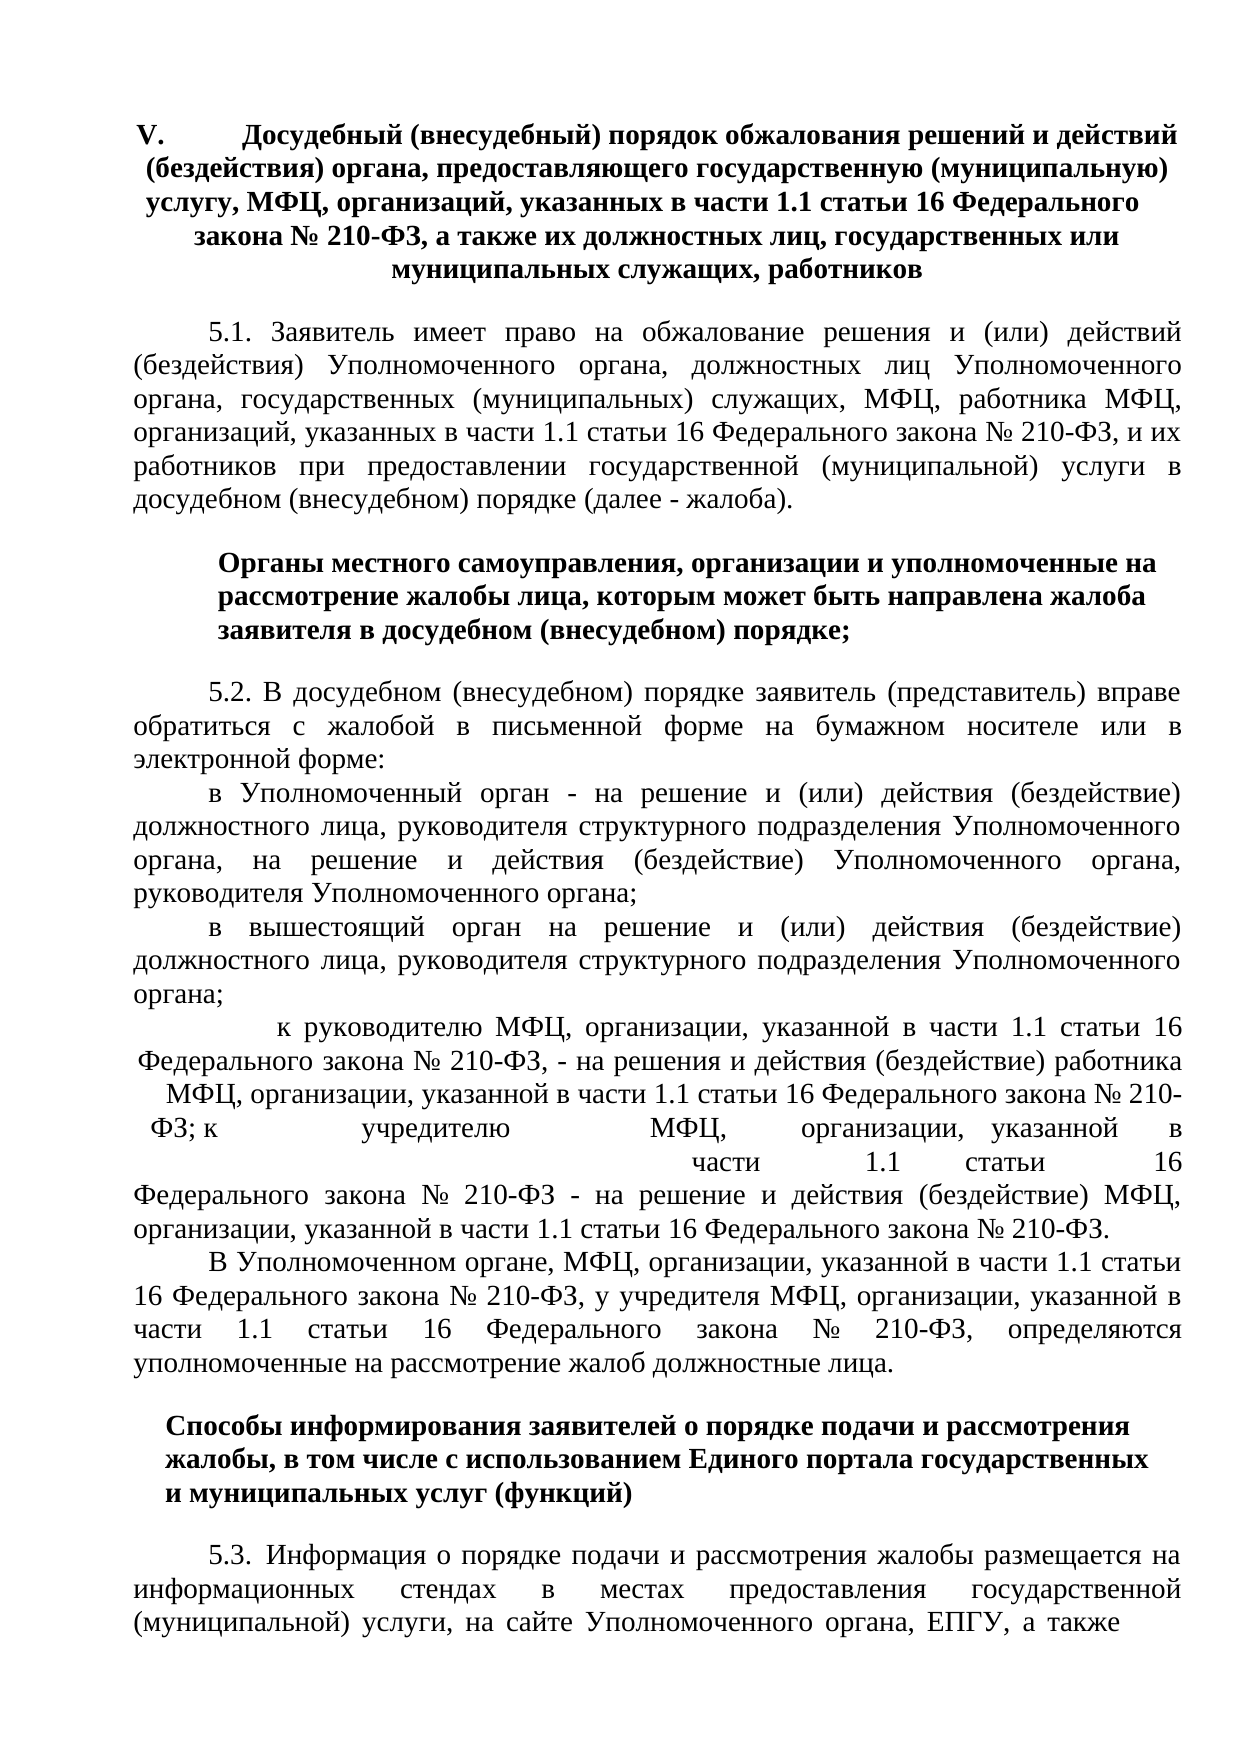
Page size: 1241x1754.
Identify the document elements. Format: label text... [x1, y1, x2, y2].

list Заявитель имеет право на обжалование решения и (или) действий (бездействия) Уполномоченного органа, должностных лиц Уполномоченного органа, государственных (муниципальных) служащих, МФЦ, работника МФЦ, организаций, указанных в части 1.1 статьи 16 Федерального закона № 210-ФЗ, и их работников при предоставлении государственной (муниципальной) услуги в досудебном (внесудебном) порядке (далее - жалоба). [133, 314, 1182, 515]
text закона № 210-ФЗ, а также их должностных лиц, государственных или муниципальных служащих, работников [194, 218, 1121, 285]
list В досудебном (внесудебном) порядке заявитель (представитель) вправе обратиться с жалобой в письменной форме на бумажном носителе или в электронной форме: [133, 674, 1182, 775]
text В Уполномоченном органе, МФЦ, организации, указанной в части 1.1 статьи 16 Федерального закона № 210-ФЗ, у учредителя МФЦ, организации, указанной в части 1.1 статьи 16 Федерального закона № 210-ФЗ, определяются уполномоченные на рассмотрение жалоб должностные лица. [133, 1244, 1182, 1378]
text к руководителю МФЦ, организации, указанной в части 1.1 статьи 16 Федерального закона № 210-ФЗ, - на решения и действия (бездействие) работника МФЦ, организации, указанной в части 1.1 статьи 16 Федерального закона № 210-ФЗ; к учредителю МФЦ, организации, указанной в части 1.1 статьи 16 [133, 1009, 1182, 1177]
subtitle Способы информирования заявителей о порядке подачи и рассмотрения жалобы, в том числе с использованием Единого портала государственных и муниципальных услуг (функций) [165, 1408, 1149, 1509]
subtitle Органы местного самоуправления, организации и уполномоченные на рассмотрение жалобы лица, которым может быть направлена жалоба заявителя в досудебном (внесудебном) порядке; [218, 545, 1163, 645]
text Федерального закона № 210-ФЗ - на решение и действия (бездействие) МФЦ, организации, указанной в части 1.1 статьи 16 Федерального закона № 210-ФЗ. [133, 1177, 1182, 1244]
list Информация о порядке подачи и рассмотрения жалобы размещается на информационных стендах в местах предоставления государственной (муниципальной) услуги, на сайте Уполномоченного органа, ЕПГУ, а также [133, 1537, 1181, 1638]
text в Уполномоченный орган - на решение и (или) действия (бездействие) должностного лица, руководителя структурного подразделения Уполномоченного органа, на решение и действия (бездействие) Уполномоченного органа, руководителя Уполномоченного органа; [133, 775, 1181, 909]
text в вышестоящий орган на решение и (или) действия (бездействие) должностного лица, руководителя структурного подразделения Уполномоченного органа; [133, 909, 1181, 1009]
subtitle Досудебный (внесудебный) порядок обжалования решений и действий (бездействия) органа, предоставляющего государственную (муниципальную) услугу, МФЦ, организаций, указанных в части 1.1 статьи 16 Федерального [136, 117, 1178, 218]
